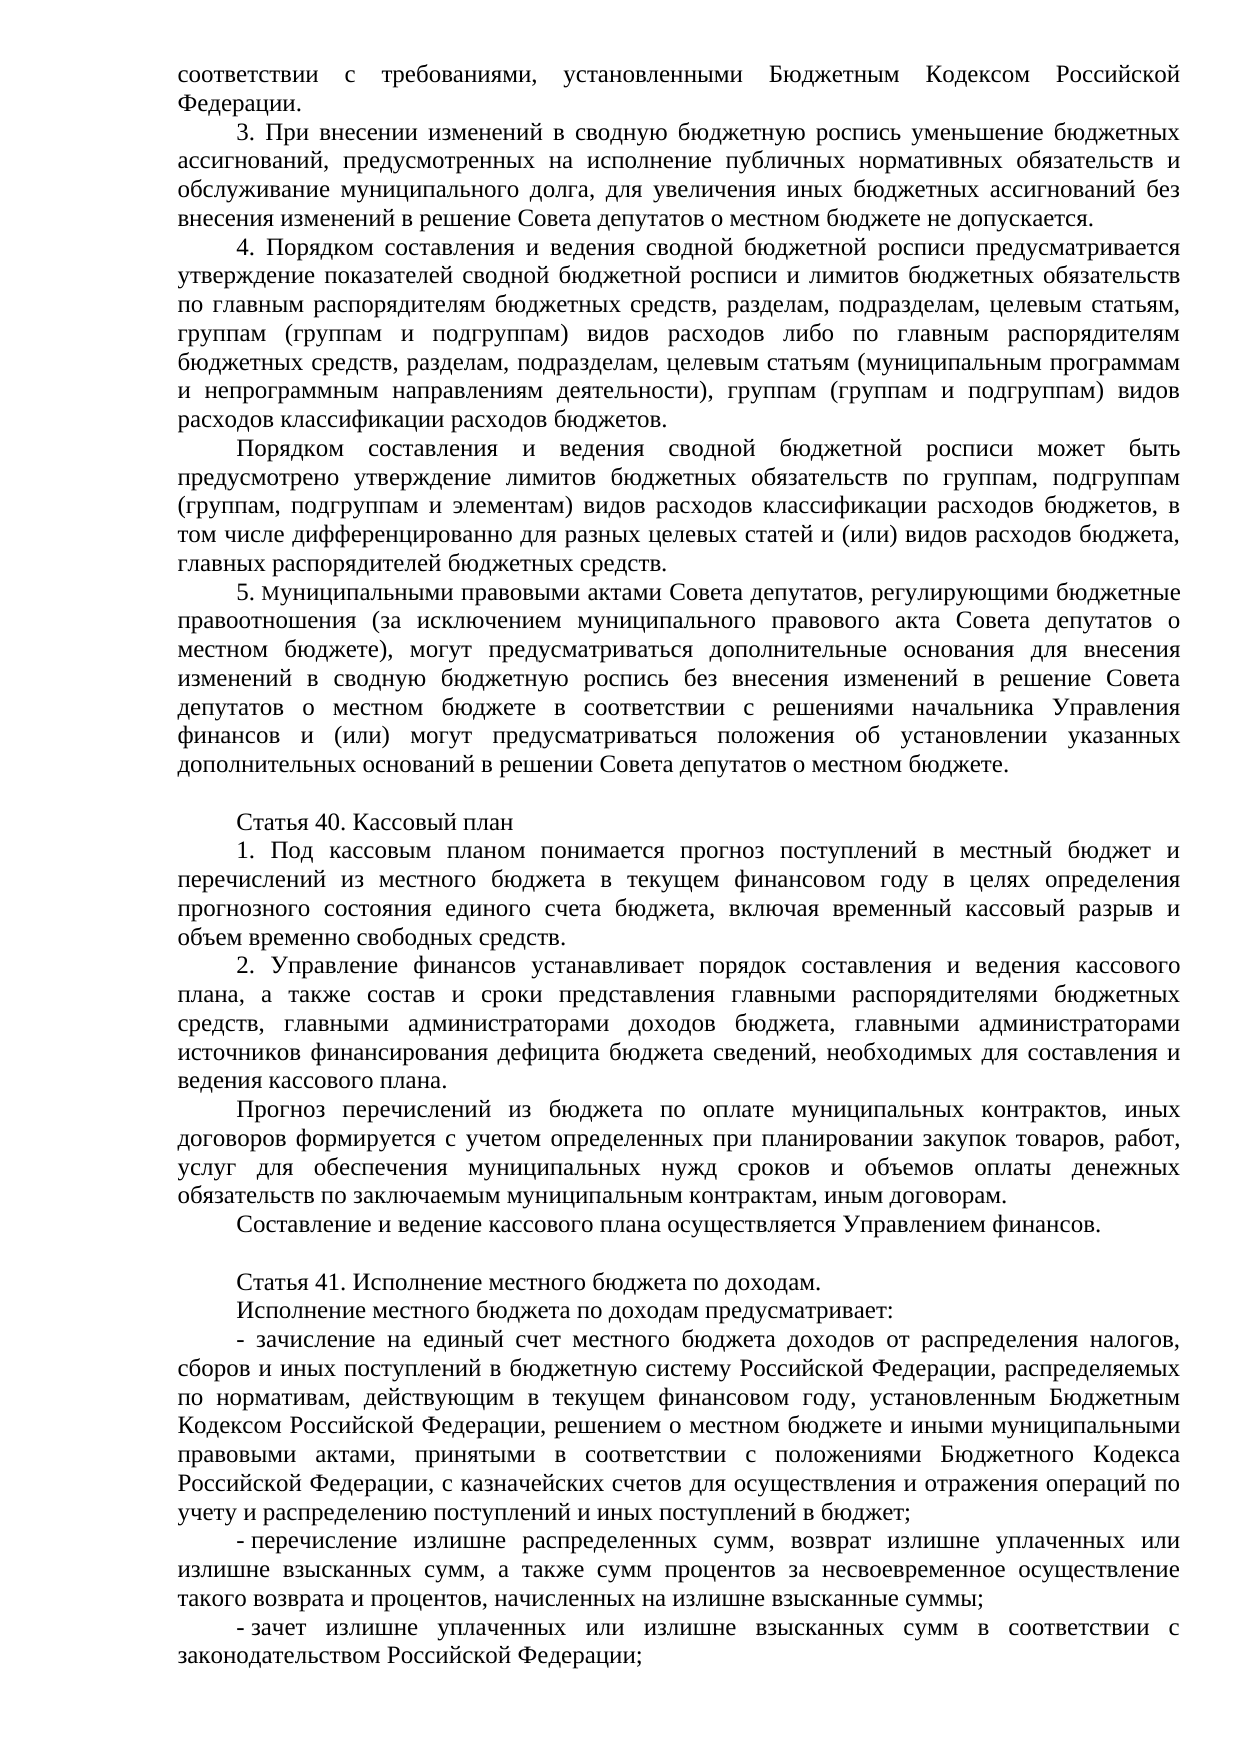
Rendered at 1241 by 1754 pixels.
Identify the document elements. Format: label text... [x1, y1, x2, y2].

text Статья 41. Исполнение местного бюджета по доходам. [177, 1267, 1181, 1295]
text - перечисление излишне распределенных сумм, возврат излишне уплаченных или излишне взысканных сумм, а также сумм процентов за несвоевременное осуществление такого возврата и процентов, начисленных на излишне взысканные суммы; [177, 1525, 1181, 1612]
text - зачисление на единый счет местного бюджета доходов от распределения налогов, сборов и иных поступлений в бюджетную систему Российской Федерации, распределяемых по нормативам, действующим в текущем финансовом году, установленным Бюджетным Кодексом Российской Федерации, решением о местном бюджете и иными муниципальными правовыми актами, принятыми в соответствии с положениями Бюджетного Кодекса Российской Федерации, с казначейских счетов для осуществления и отражения операций по учету и распределению поступлений и иных поступлений в бюджет; [177, 1324, 1181, 1525]
text Прогноз перечислений из бюджета по оплате муниципальных контрактов, иных договоров формируется с учетом определенных при планировании закупок товаров, работ, услуг для обеспечения муниципальных нужд сроков и объемов оплаты денежных обязательств по заключаемым муниципальным контрактам, иным договорам. [177, 1094, 1181, 1209]
text - зачет излишне уплаченных или излишне взысканных сумм в соответствии с законодательством Российской Федерации; [177, 1612, 1181, 1669]
text Статья 40. Кассовый план [177, 807, 1181, 835]
text Исполнение местного бюджета по доходам предусматривает: [177, 1295, 1181, 1324]
text 1. Под кассовым планом понимается прогноз поступлений в местный бюджет и перечислений из местного бюджета в текущем финансовом году в целях определения прогнозного состояния единого счета бюджета, включая временный кассовый разрыв и объем временно свободных средств. [177, 835, 1181, 950]
text Порядком составления и ведения сводной бюджетной росписи может быть предусмотрено утверждение лимитов бюджетных обязательств по группам, подгруппам (группам, подгруппам и элементам) видов расходов классификации расходов бюджетов, в том числе дифференцированно для разных целевых статей и (или) видов расходов бюджета, главных распорядителей бюджетных средств. [177, 433, 1181, 577]
text 4. Порядком составления и ведения сводной бюджетной росписи предусматривается утверждение показателей сводной бюджетной росписи и лимитов бюджетных обязательств по главным распорядителям бюджетных средств, разделам, подразделам, целевым статьям, группам (группам и подгруппам) видов расходов либо по главным распорядителям бюджетных средств, разделам, подразделам, целевым статьям (муниципальным программам и непрограммным направлениям деятельности), группам (группам и подгруппам) видов расходов классификации расходов бюджетов. [177, 232, 1181, 433]
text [177, 59, 1181, 117]
text 5. Муниципальными правовыми актами Совета депутатов, регулирующими бюджетные правоотношения (за исключением муниципального правового акта Совета депутатов о местном бюджете), могут предусматриваться дополнительные основания для внесения изменений в сводную бюджетную роспись без внесения изменений в решение Совета депутатов о местном бюджете в соответствии с решениями начальника Управления финансов и (или) могут предусматриваться положения об установлении указанных дополнительных оснований в решении Совета депутатов о местном бюджете. [177, 577, 1181, 778]
text Составление и ведение кассового плана осуществляется Управлением финансов. [177, 1209, 1181, 1238]
text 3. При внесении изменений в сводную бюджетную роспись уменьшение бюджетных ассигнований, предусмотренных на исполнение публичных нормативных обязательств и обслуживание муниципального долга, для увеличения иных бюджетных ассигнований без внесения изменений в решение Совета депутатов о местном бюджете не допускается. [177, 117, 1181, 232]
text 2. Управление финансов устанавливает порядок составления и ведения кассового плана, а также состав и сроки представления главными распорядителями бюджетных средств, главными администраторами доходов бюджета, главными администраторами источников финансирования дефицита бюджета сведений, необходимых для составления и ведения кассового плана. [177, 950, 1181, 1094]
